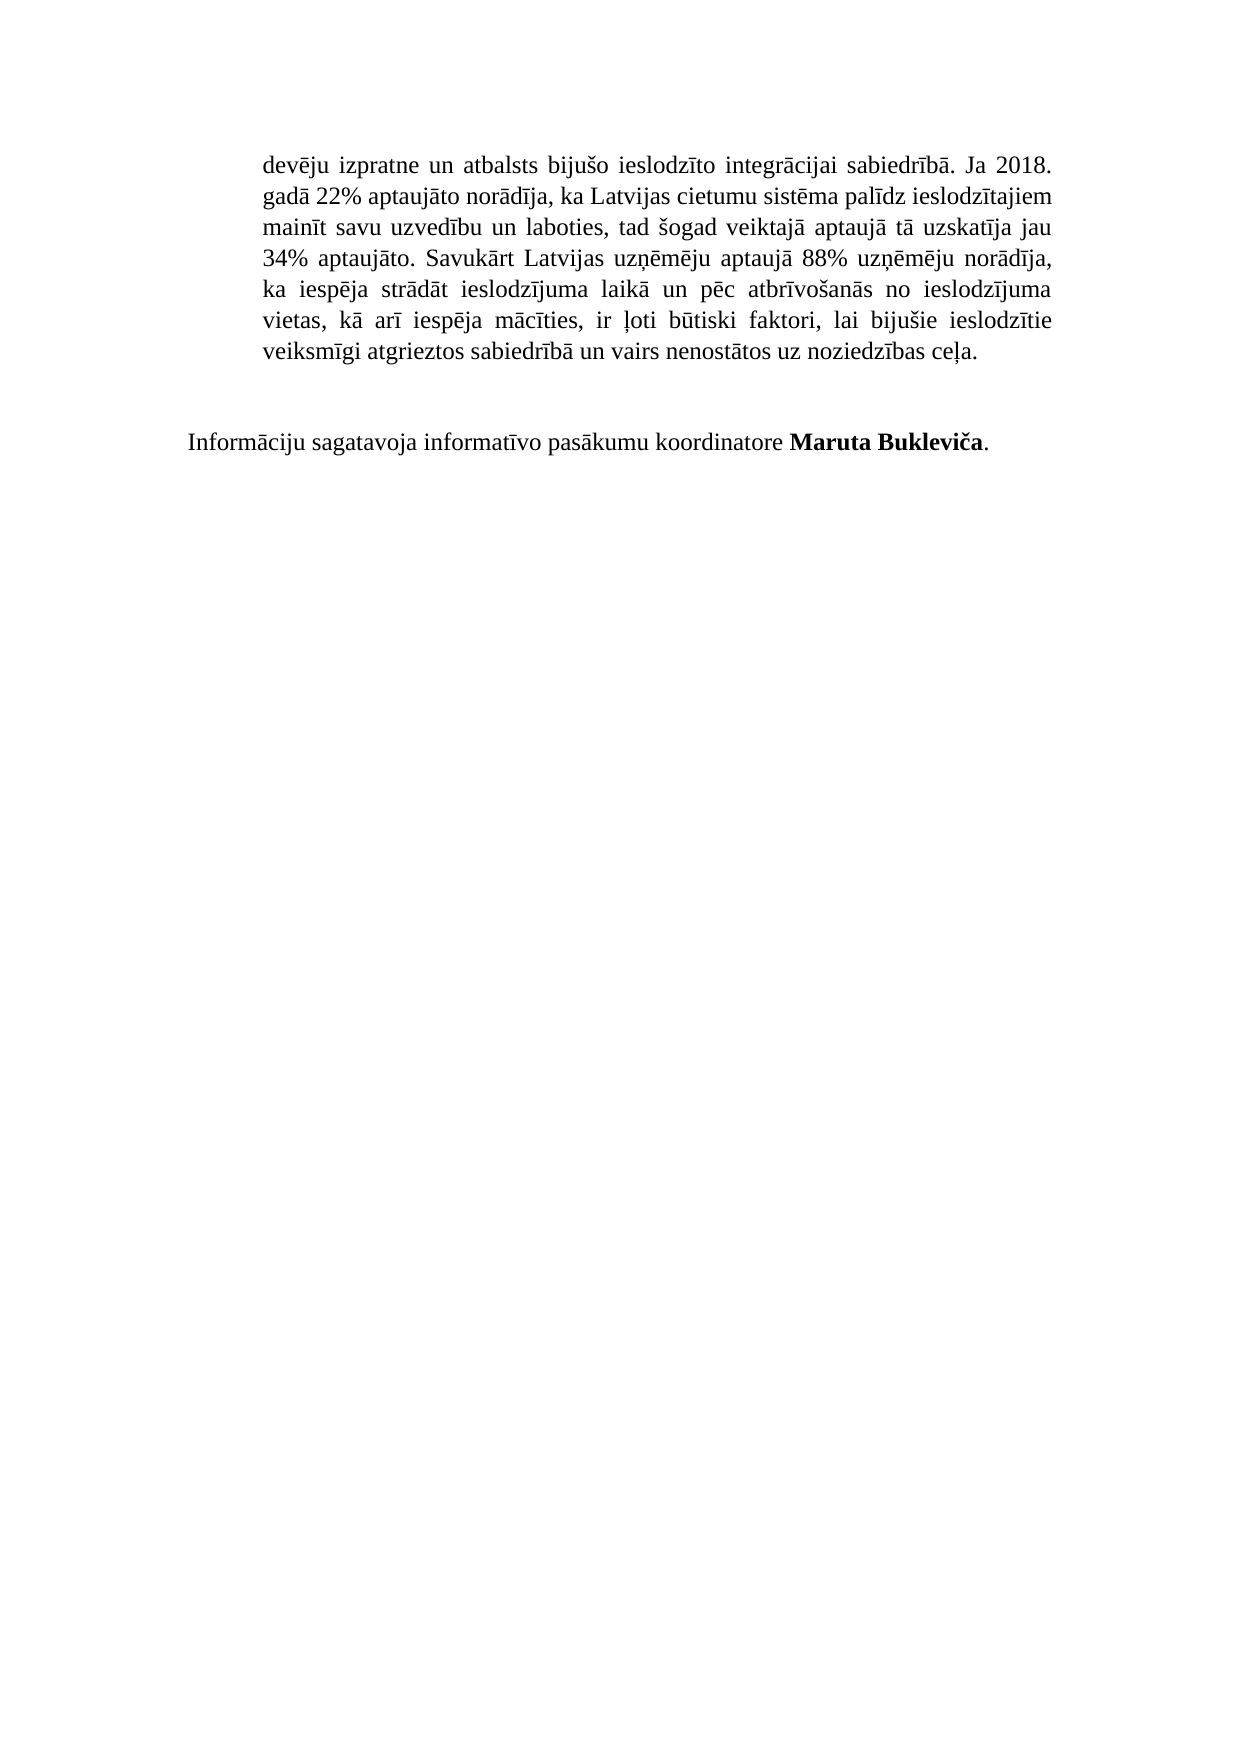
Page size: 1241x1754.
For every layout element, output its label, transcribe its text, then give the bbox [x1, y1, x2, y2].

text Informāciju sagatavoja informatīvo pasākumu koordinatore Maruta Bukleviča. [187, 427, 1053, 456]
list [225, 150, 1053, 365]
